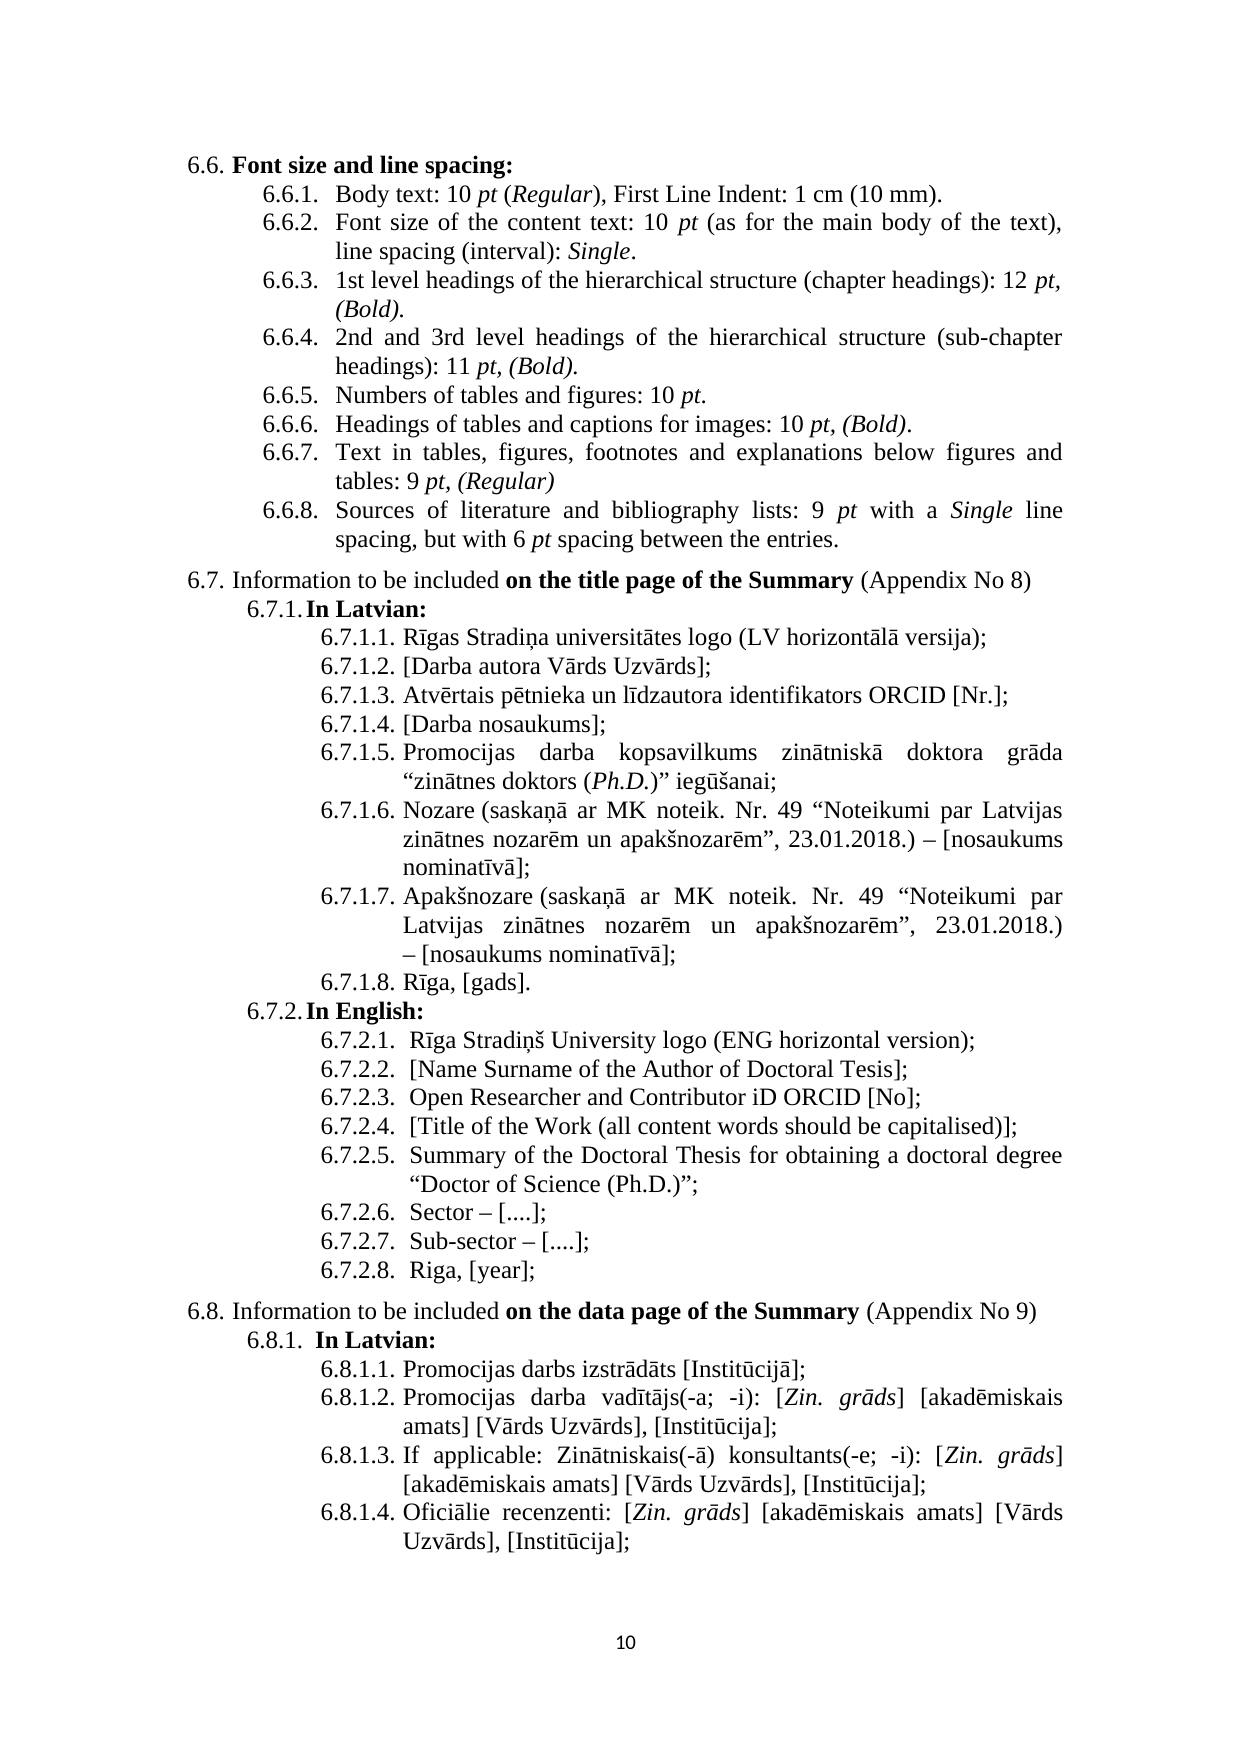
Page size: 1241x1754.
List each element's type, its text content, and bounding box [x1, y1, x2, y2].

list Numbers of tables and figures: 10 pt. [262, 380, 1063, 409]
list Promocijas darbs izstrādāts [Institūcijā]; [320, 1354, 1063, 1382]
list Riga, [year]; [320, 1255, 1063, 1284]
list Atvērtais pētnieka un līdzautora identifikators ORCID [Nr.]; [320, 680, 1063, 709]
list [Name Surname of the Author of Doctoral Tesis]; [320, 1054, 1063, 1082]
list Sources of literature and bibliography lists: 9 pt with a Single line spacing, but with 6 pt spacing between the entries. [262, 495, 1063, 552]
list Headings of tables and captions for images: 10 pt, (Bold). [262, 409, 1063, 437]
list Rīga Stradiņš University logo (ENG horizontal version); [320, 1025, 1063, 1054]
list Font size of the content text: 10 pt (as for the main body of the text), line spacing (interval): Single. [262, 207, 1063, 265]
list Nozare (saskaņā ar MK noteik. Nr. 49 “Noteikumi par Latvijas zinātnes nozarēm un apakšnozarēm”, 23.01.2018.) – [nosaukums nominatīvā]; [320, 795, 1063, 881]
list [Title of the Work (all content words should be capitalised)]; [320, 1111, 1063, 1140]
list Body text: 10 pt (Regular), First Line Indent: 1 cm (10 mm). [262, 179, 1063, 207]
list Summary of the Doctoral Thesis for obtaining a doctoral degree “Doctor of Science (Ph.D.)”; [320, 1140, 1063, 1197]
list In Latvian: [247, 1325, 1063, 1354]
list Information to be included on the title page of the Summary (Appendix No 8) [187, 565, 1063, 594]
list Open Researcher and Contributor iD ORCID [No]; [320, 1082, 1063, 1111]
list In Latvian: [247, 594, 1063, 622]
list Apakšnozare (saskaņā ar MK noteik. Nr. 49 “Noteikumi par Latvijas zinātnes nozarēm un apakšnozarēm”, 23.01.2018.) – [nosaukums nominatīvā]; [320, 881, 1063, 967]
list 2nd and 3rd level headings of the hierarchical structure (sub-chapter headings): 11 pt, (Bold). [262, 322, 1063, 380]
list In English: [247, 996, 1063, 1025]
list 1st level headings of the hierarchical structure (chapter headings): 12 pt, (Bold). [262, 265, 1063, 322]
list Text in tables, figures, footnotes and explanations below figures and tables: 9 pt, (Regular) [262, 437, 1063, 495]
list Oficiālie recenzenti: [Zin. grāds] [akadēmiskais amats] [Vārds Uzvārds], [Institūcija]; [320, 1497, 1063, 1555]
list Sub-sector – [....]; [320, 1226, 1063, 1255]
list [Darba autora Vārds Uzvārds]; [320, 651, 1063, 680]
list [Darba nosaukums]; [320, 709, 1063, 737]
list Rīga, [gads]. [320, 967, 1063, 996]
list Information to be included on the data page of the Summary (Appendix No 9) [187, 1296, 1063, 1325]
list If applicable: Zinātniskais(-ā) konsultants(-e; -i): [Zin. grāds] [akadēmiskais amats] [Vārds Uzvārds], [Institūcija]; [320, 1440, 1063, 1497]
list Promocijas darba vadītājs(-a; -i): [Zin. grāds] [akadēmiskais amats] [Vārds Uzvārds], [Institūcija]; [320, 1382, 1063, 1440]
list Font size and line spacing: [187, 150, 1063, 179]
list Rīgas Stradiņa universitātes logo (LV horizontālā versija); [320, 622, 1063, 651]
list Sector – [....]; [320, 1197, 1063, 1226]
list Promocijas darba kopsavilkums zinātniskā doktora grāda “zinātnes doktors (Ph.D.)” iegūšanai; [320, 737, 1063, 795]
